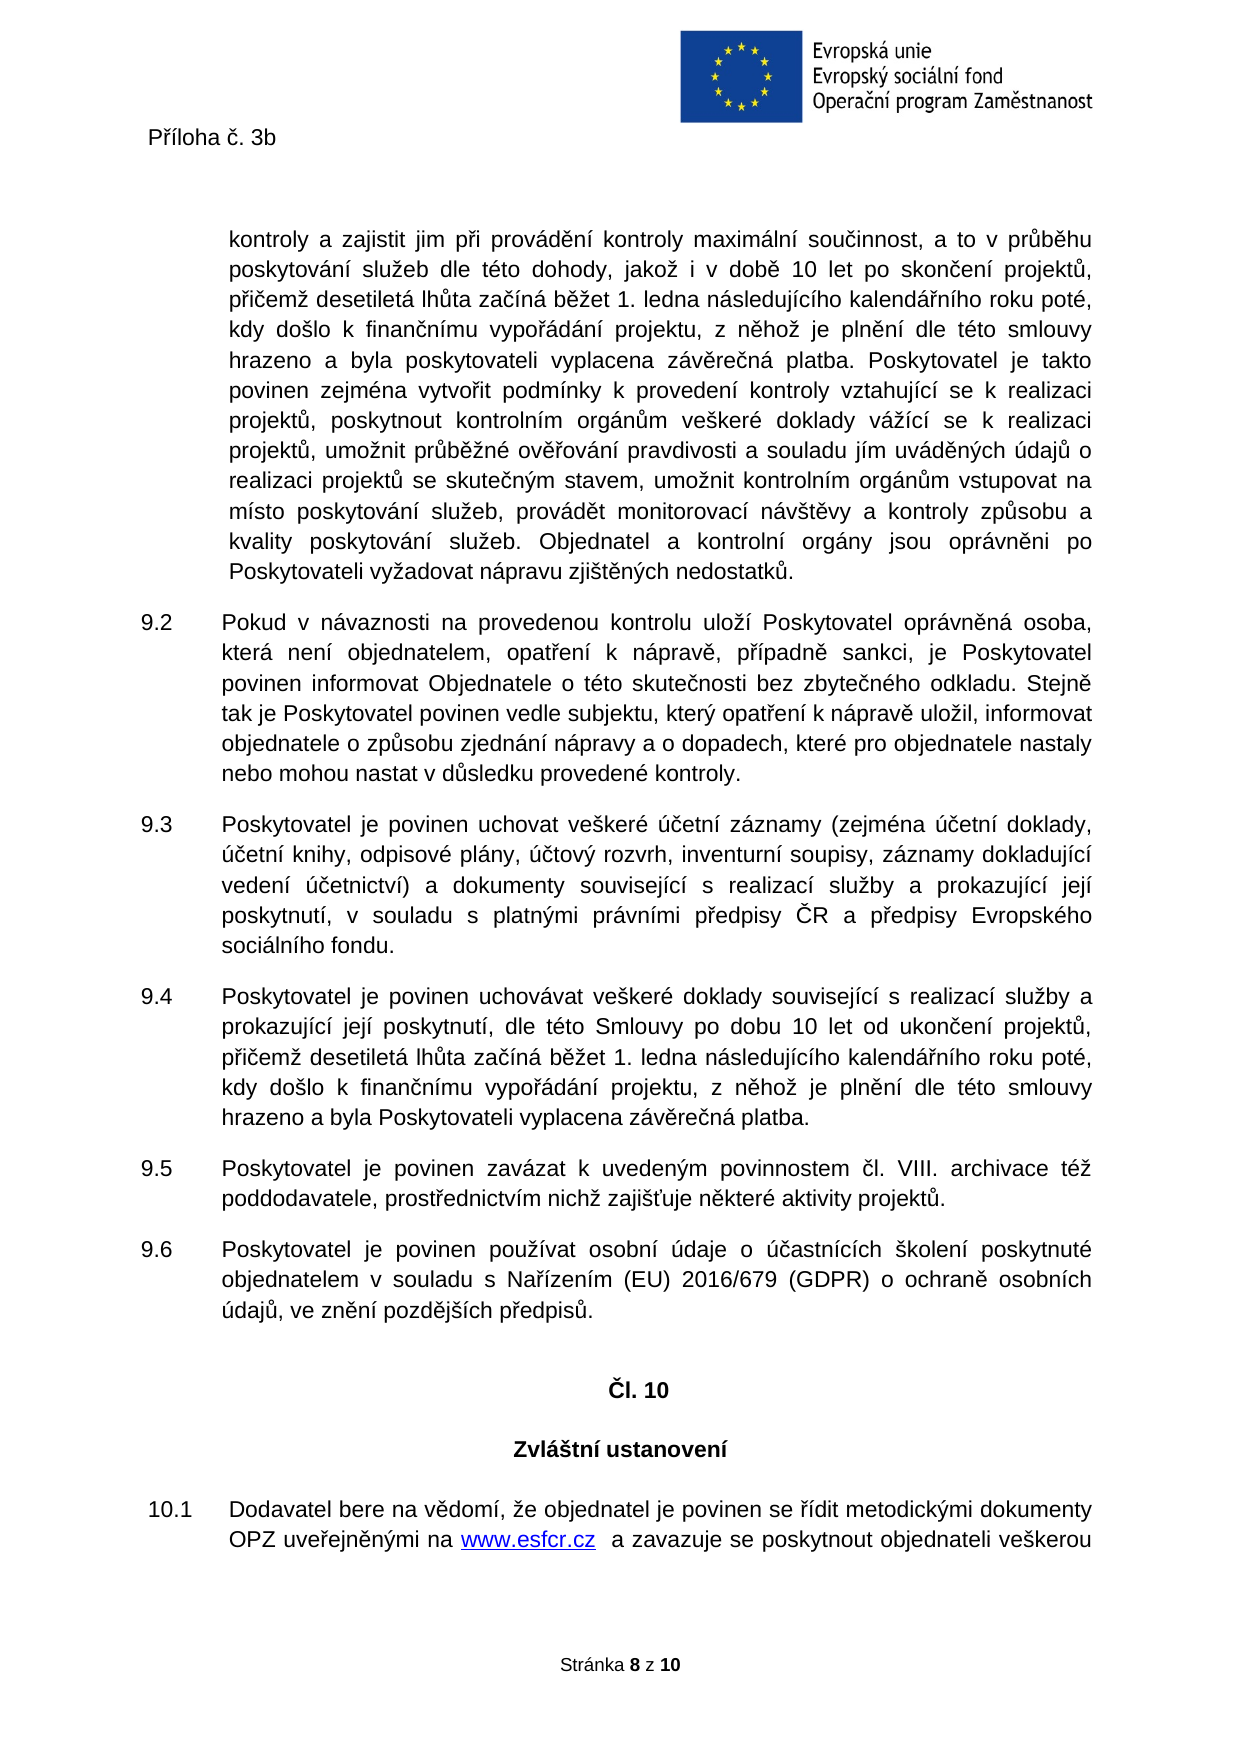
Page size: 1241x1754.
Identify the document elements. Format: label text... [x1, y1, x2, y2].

subtitle Zvláštní ustanovení [148, 1436, 1093, 1462]
subtitle Poskytovatel je povinen uchovávat veškeré doklady související s realizací služby a prokazující její poskytnutí, dle této Smlouvy po dobu 10 let od ukončení projektů, přičemž desetiletá lhůta začíná běžet 1. ledna následujícího kalendářního roku poté, kdy došlo k finančnímu vypořádání projektu, z něhož je plnění dle této smlouvy hrazeno a byla Poskytovateli vyplacena závěrečná platba. [141, 983, 1093, 1130]
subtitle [148, 226, 1093, 584]
subtitle Poskytovatel je povinen uchovat veškeré účetní záznamy (zejména účetní doklady, účetní knihy, odpisové plány, účtový rozvrh, inventurní soupisy, záznamy dokladující vedení účetnictví) a dokumenty související s realizací služby a prokazující její poskytnutí, v souladu s platnými právními předpisy ČR a předpisy Evropského sociálního fondu. [141, 811, 1093, 958]
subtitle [148, 1496, 1093, 1552]
subtitle Poskytovatel je povinen zavázat k uvedeným povinnostem čl. VIII. archivace též poddodavatele, prostřednictvím nichž zajišťuje některé aktivity projektů. [141, 1155, 1093, 1211]
subtitle Pokud v návaznosti na provedenou kontrolu uloží Poskytovatel oprávněná osoba, která není objednatelem, opatření k nápravě, případně sankci, je Poskytovatel povinen informovat Objednatele o této skutečnosti bez zbytečného odkladu. Stejně tak je Poskytovatel povinen vedle subjektu, který opatření k nápravě uložil, informovat objednatele o způsobu zjednání nápravy a o dopadech, které pro objednatele nastaly nebo mohou nastat v důsledku provedené kontroly. [141, 609, 1093, 786]
picture [678, 29, 1093, 125]
subtitle Poskytovatel je povinen používat osobní údaje o účastnících školení poskytnuté objednatelem v souladu s Nařízením (EU) 2016/679 (GDPR) o ochraně osobních údajů, ve znění pozdějších předpisů. [141, 1236, 1093, 1323]
